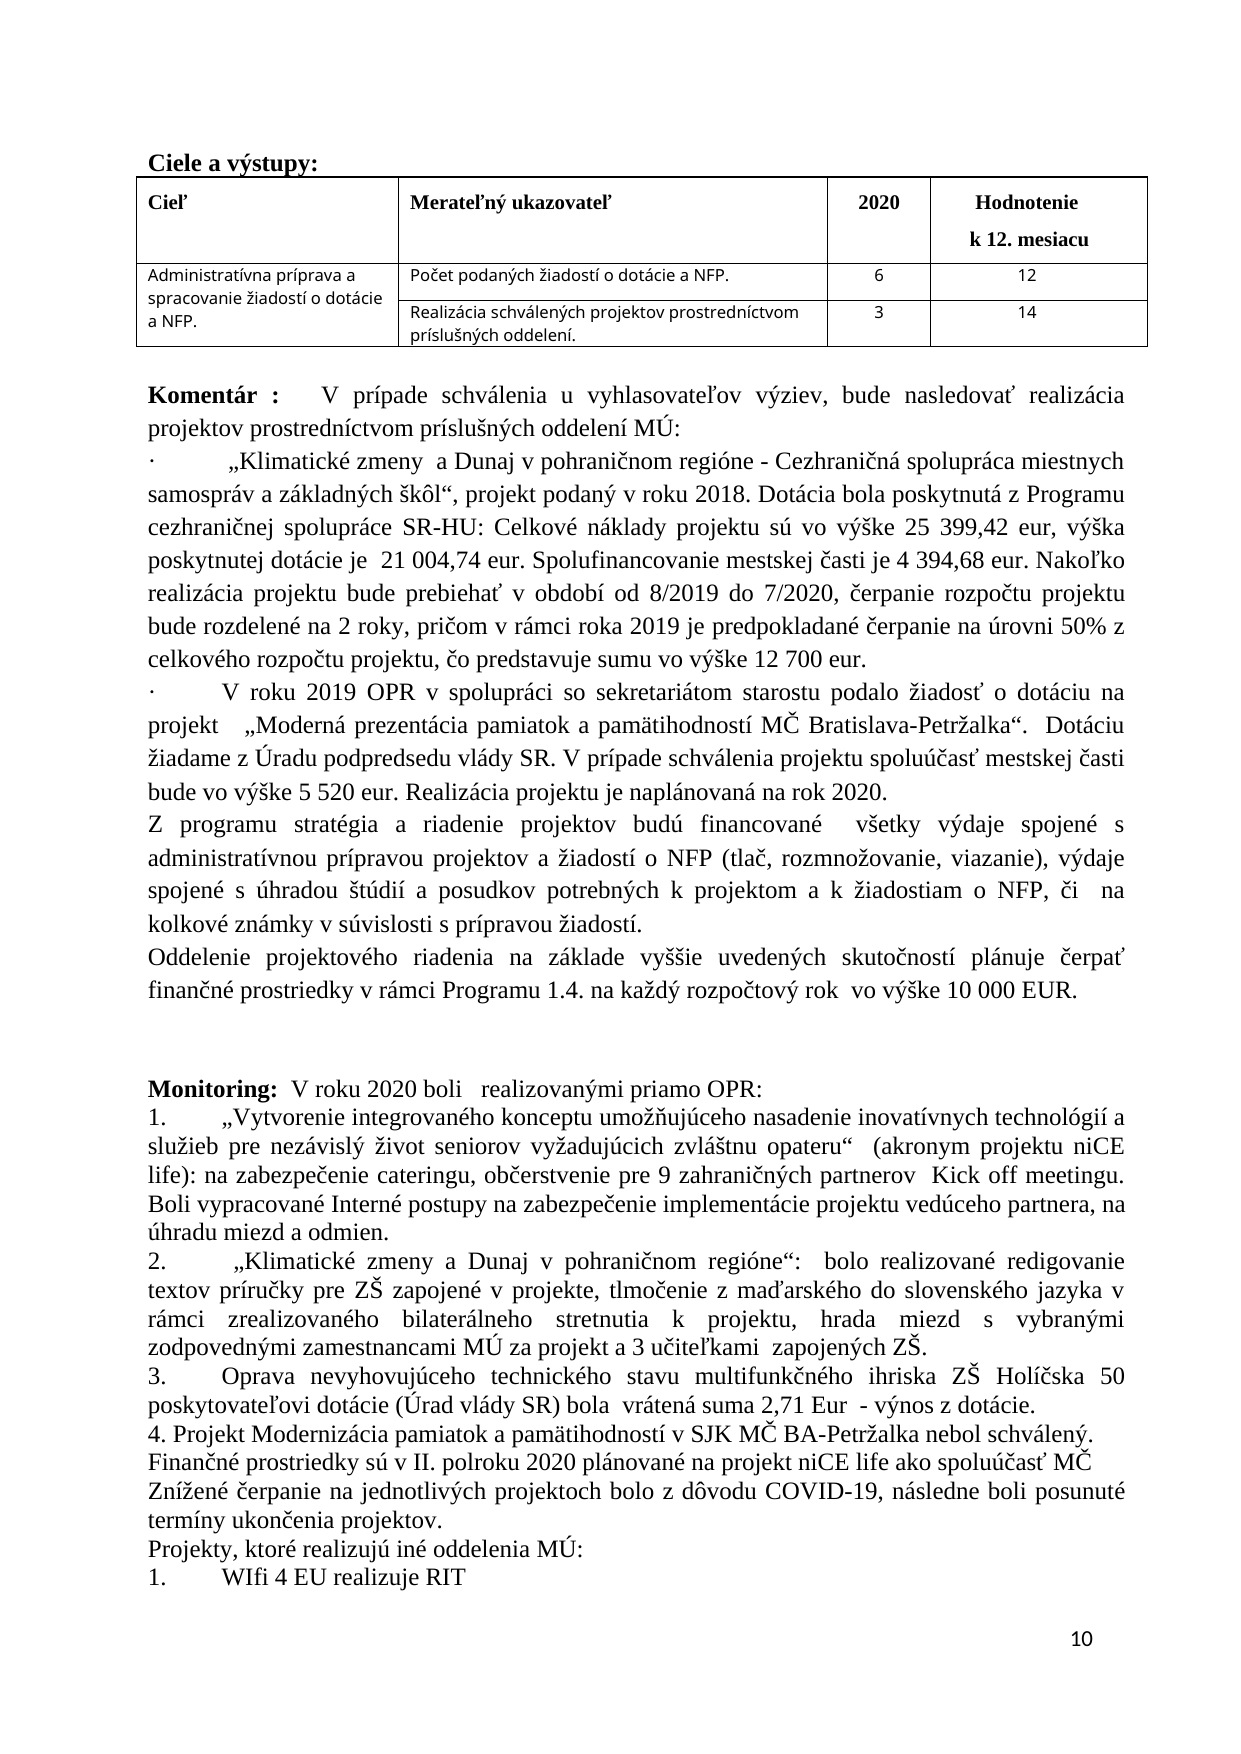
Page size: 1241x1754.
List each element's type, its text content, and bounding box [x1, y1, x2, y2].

table_header [1123, 178, 1147, 263]
table_cell Realizácia schválených projektov prostredníctvom príslušných oddelení. [399, 301, 827, 346]
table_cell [136, 1074, 1137, 1591]
table_cell 3 [828, 301, 930, 346]
table_header 2020 [828, 178, 930, 263]
table_cell Administratívna príprava a spracovanie žiadostí o dotácie a NFP. [137, 264, 398, 346]
table_header Komentár : V prípade schválenia u vyhlasovateľov výziev, bude nasledovať realizácia projektov prostredníctvom príslušných oddelení MÚ: · „Klimatické zmeny a Dunaj v pohraničnom regióne - Cezhraničná spolupráca miestnych samospráv a základných škôl“, projekt podaný v roku 2018. Dotácia bola poskytnutá z Programu cezhraničnej spolupráce SR-HU: Celkové náklady projektu sú vo výške 25 399,42 eur, výška poskytnutej dotácie je 21 004,74 eur. Spolufinancovanie mestskej časti je 4 394,68 eur. Nakoľko realizácia projektu bude prebiehať v období od 8/2019 do 7/2020, čerpanie rozpočtu projektu bude rozdelené na 2 roky, pričom v rámci roka 2019 je predpokladané čerpanie na úrovni 50% z celkového rozpočtu projektu, čo predstavuje sumu vo výške 12 700 eur. · V roku 2019 OPR v spolupráci so sekretariátom starostu podalo žiadosť o dotáciu na projekt „Moderná prezentácia pamiatok a pamätihodností MČ Bratislava-Petržalka“. Dotáciu žiadame z Úradu podpredsedu vlády SR. V prípade schválenia projektu spoluúčasť mestskej časti bude vo výške 5 520 eur. Realizácia projektu je naplánovaná na rok 2020. Z programu stratégia a riadenie projektov budú financované všetky výdaje spojené s administratívnou prípravou projektov a žiadostí o NFP (tlač, rozmnožovanie, viazanie), výdaje spojené s úhradou štúdií a posudkov potrebných k projektom a k žiadostiam o NFP, či na kolkové známky v súvislosti s prípravou žiadostí. Oddelenie projektového riadenia na základe vyššie uvedených skutočností plánuje čerpať finančné prostriedky v rámci Programu 1.4. na každý rozpočtový rok vo výške 10 000 EUR. [136, 380, 1137, 1074]
table_cell Počet podaných žiadostí o dotácie a NFP. [399, 264, 827, 300]
table_cell [1123, 301, 1147, 346]
table_cell [1123, 264, 1147, 300]
table_cell 12 [931, 264, 1123, 300]
table_header Merateľný ukazovateľ [399, 178, 827, 263]
table_header Cieľ [137, 178, 398, 263]
table_cell 6 [828, 264, 930, 300]
table_cell 14 [931, 301, 1123, 346]
text Ciele a výstupy: [148, 148, 1093, 176]
table_header Hodnotenie k 12. mesiacu [931, 178, 1123, 263]
